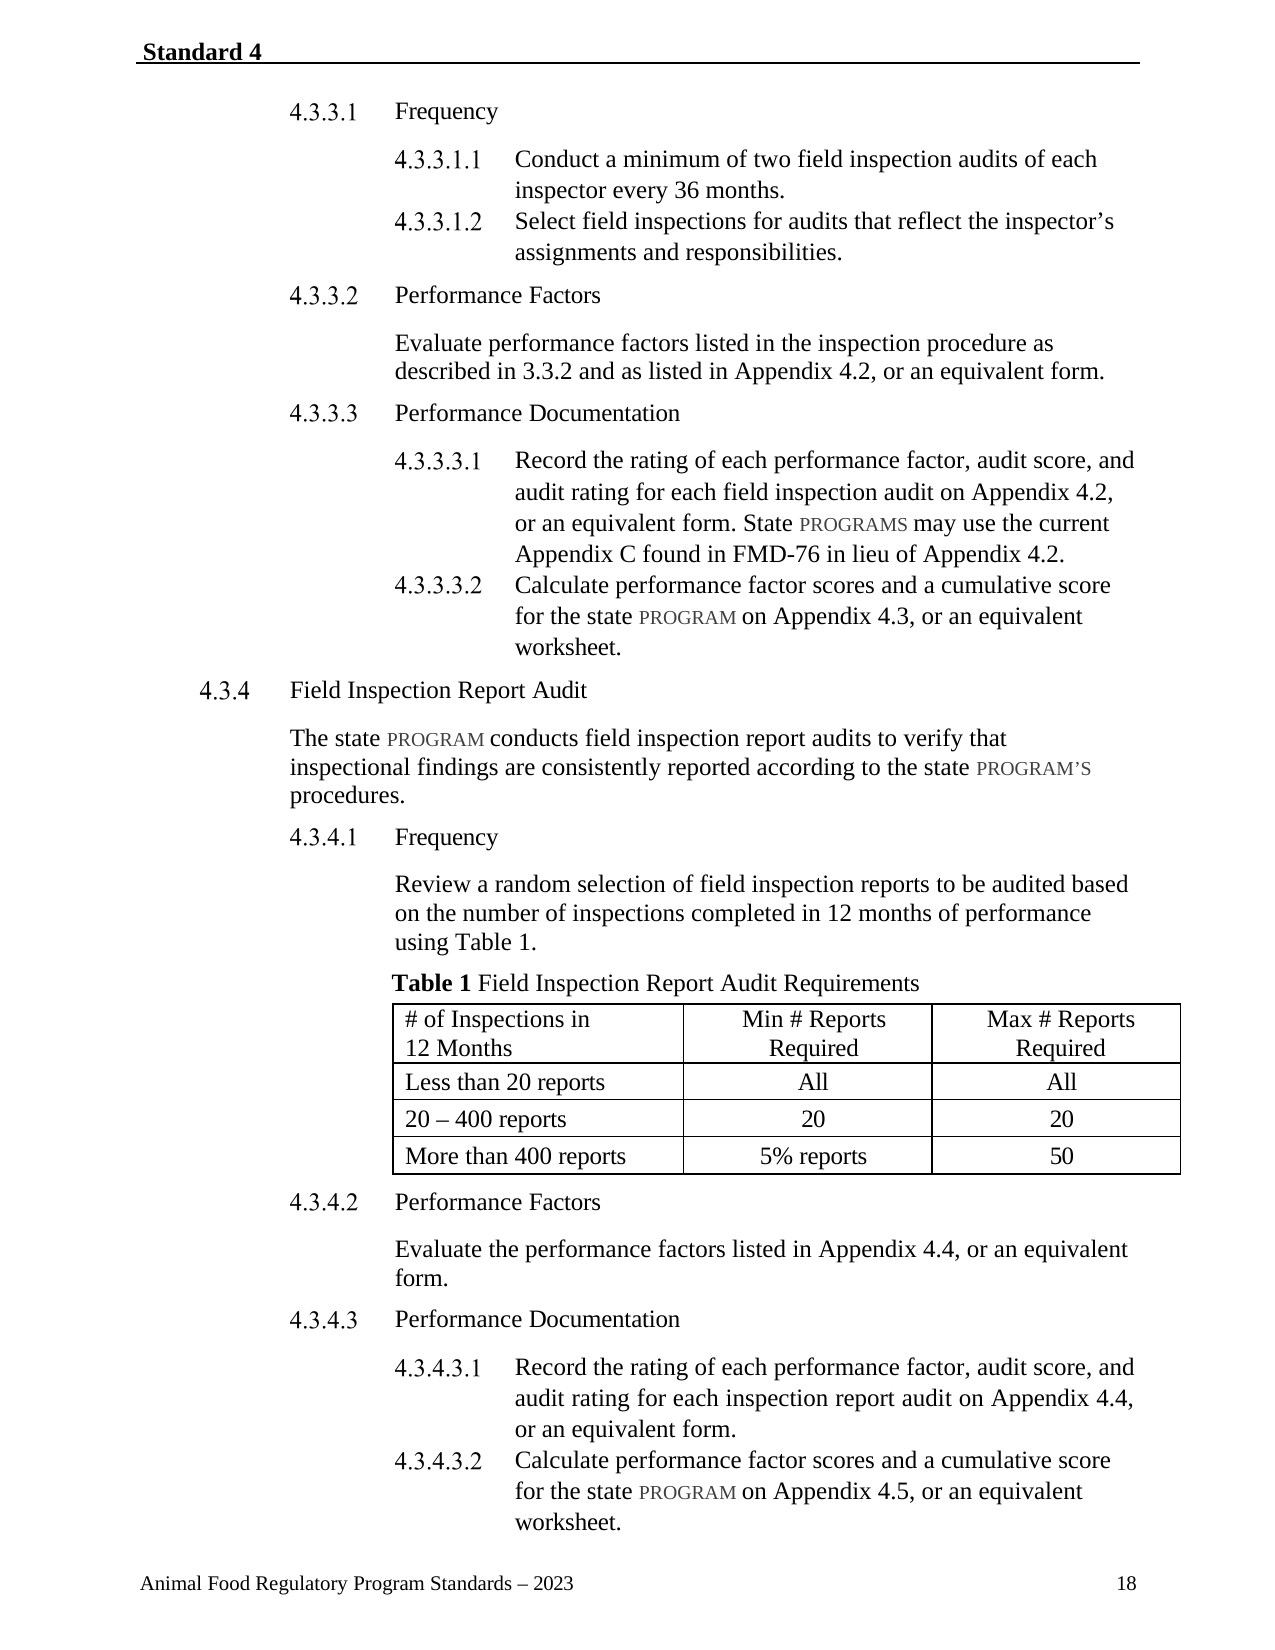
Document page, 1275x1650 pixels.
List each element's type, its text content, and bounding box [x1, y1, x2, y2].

text Frequency [394, 96, 1214, 125]
text Table 1 Field Inspection Report Audit Requirements [391, 968, 1214, 997]
text Performance Documentation [394, 398, 1214, 426]
text Select field inspections for audits that reflect the inspector’s assignments and responsibilities. [514, 206, 1214, 266]
text Performance Documentation [394, 1304, 1214, 1333]
picture [394, 575, 482, 594]
table_cell 20 – 400 reports [394, 1100, 683, 1136]
text Calculate performance factor scores and a cumulative score for the state PROGRAM on Appendix 4.3, or an equivalent worksheet. [514, 570, 1133, 661]
text Record the rating of each performance factor, audit score, and audit rating for each field inspection audit on Appendix 4.2, or an equivalent form. State PROGRAMS may use the current Appendix C found in FMD-76 in lieu of Appendix 4.2. [514, 446, 1134, 567]
table_cell 20 [684, 1100, 931, 1136]
table_cell All [684, 1064, 931, 1099]
text Evaluate performance factors listed in the inspection procedure as described in 3.3.2 and as listed in Appendix 4.2, or an equivalent form. [394, 328, 1133, 385]
picture [289, 1192, 358, 1211]
picture [394, 150, 480, 169]
picture [394, 1451, 482, 1470]
picture [289, 827, 356, 846]
table_header Min # Reports Required [684, 1005, 931, 1062]
table_cell 50 [933, 1137, 1180, 1173]
table_cell All [933, 1064, 1180, 1099]
text The state PROGRAM conducts field inspection report audits to verify that inspectional findings are consistently reported according to the state PROGRAM’S procedures. [289, 723, 1133, 809]
text Conduct a minimum of two field inspection audits of each inspector every 36 months. [514, 144, 1133, 204]
text Evaluate the performance factors listed in Appendix 4.4, or an equivalent form. [394, 1234, 1133, 1292]
text Calculate performance factor scores and a cumulative score for the state PROGRAM on Appendix 4.5, or an equivalent worksheet. [514, 1445, 1133, 1536]
picture [394, 212, 482, 231]
table_header # of Inspections in 12 Months [394, 1005, 683, 1062]
text Field Inspection Report Audit [289, 675, 1214, 704]
text Performance Factors [394, 1187, 1214, 1216]
text Performance Factors [394, 280, 1214, 309]
picture [199, 681, 250, 700]
picture [394, 451, 480, 470]
table_cell More than 400 reports [394, 1137, 683, 1173]
text Record the rating of each performance factor, audit score, and audit rating for each inspection report audit on Appendix 4.4, or an equivalent form. [514, 1352, 1134, 1443]
table_cell Less than 20 reports [394, 1064, 683, 1099]
table_cell 20 [933, 1100, 1180, 1136]
picture [289, 1310, 357, 1329]
picture [289, 102, 356, 121]
picture [289, 286, 358, 305]
picture [394, 1358, 480, 1377]
text Frequency [394, 822, 1214, 850]
picture [289, 403, 357, 422]
table_header Max # Reports Required [933, 1005, 1180, 1062]
text Review a random selection of field inspection reports to be audited based on the number of inspections completed in 12 months of performance using Table 1. [394, 869, 1133, 955]
table_cell 5% reports [684, 1137, 931, 1173]
